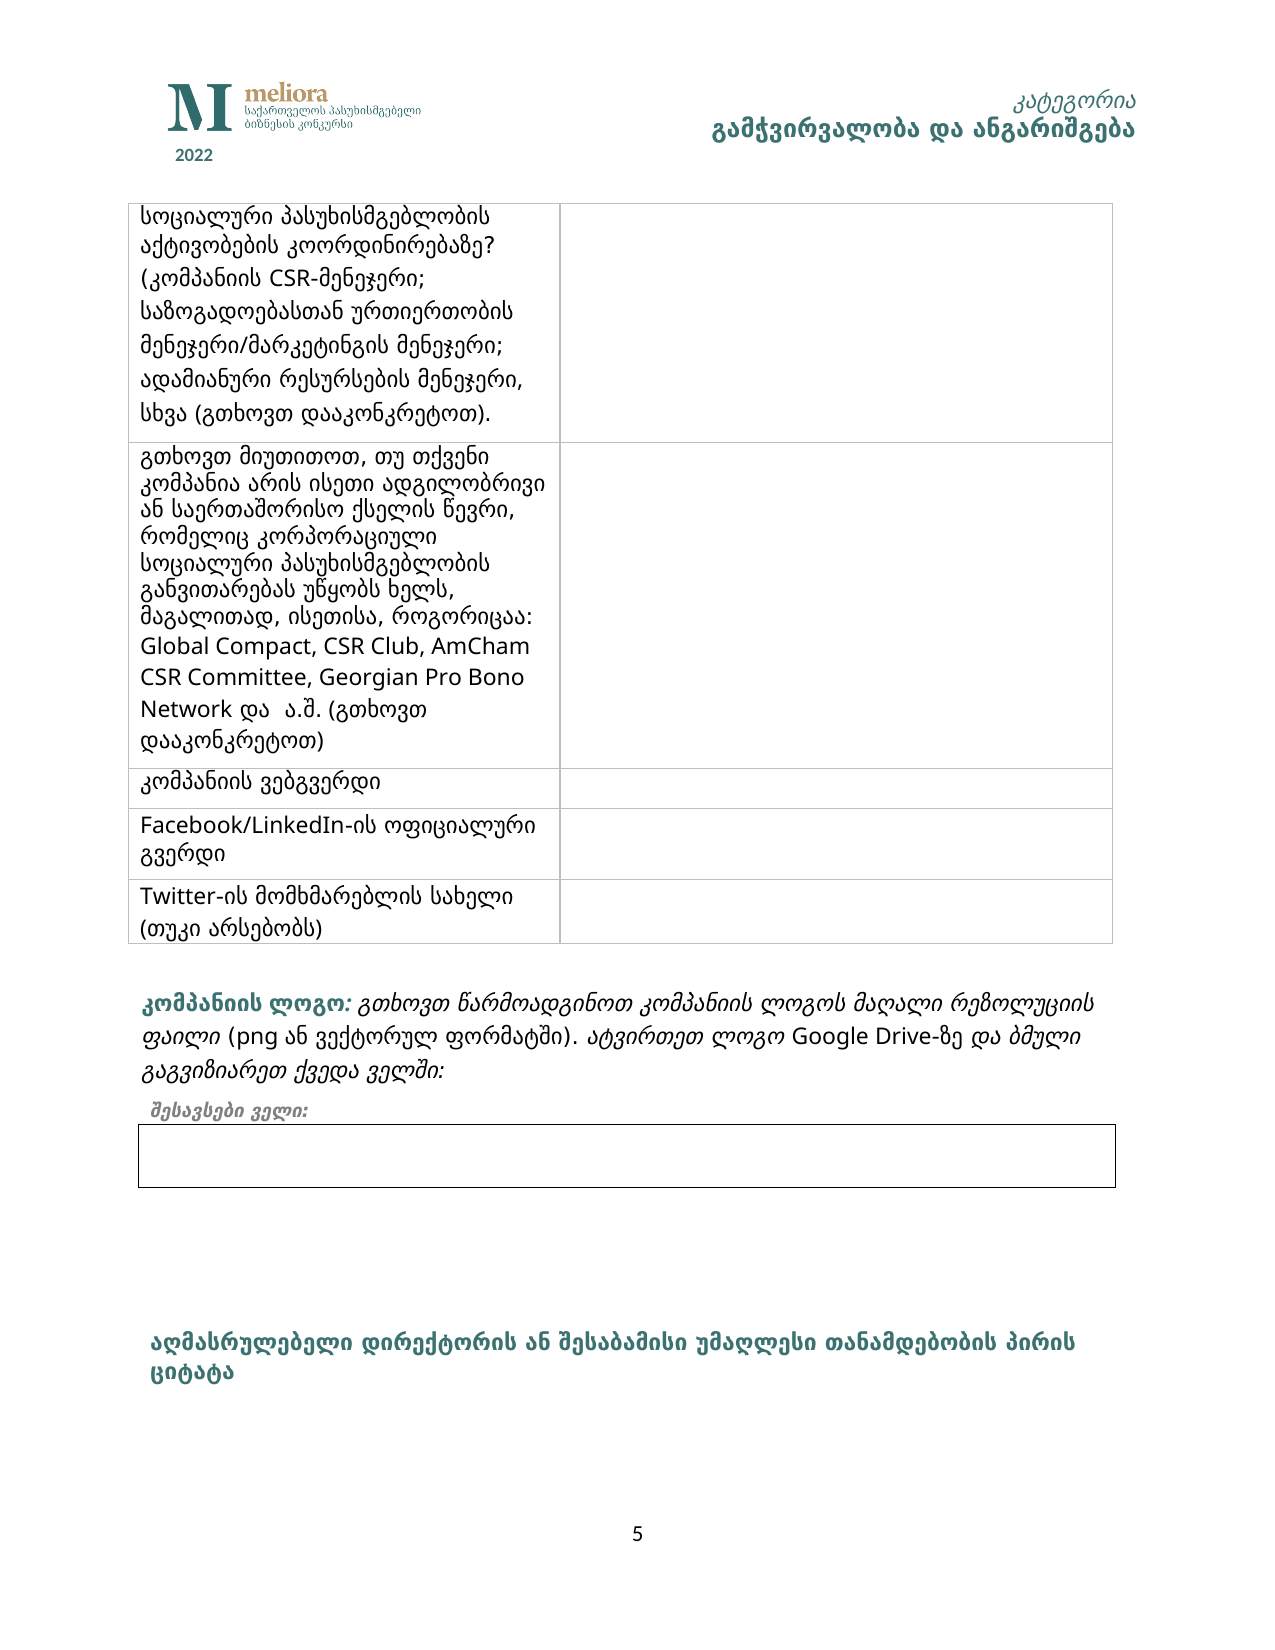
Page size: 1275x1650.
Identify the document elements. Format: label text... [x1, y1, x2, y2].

table_cell [561, 769, 1112, 808]
table_cell გთხოვთ მიუთითოთ, თუ თქვენი კომპანია არის ისეთი ადგილობრივი ან საერთაშორისო ქსელის წევრი, რომელიც კორპორაციული სოციალური პასუხისმგებლობის განვითარებას უწყობს ხელს, მაგალითად, ისეთისა, როგორიცაა: Global Compact, CSR Club, AmCham CSR Committee, Georgian Pro Bono Network და ა.შ. (გთხოვთ დააკონკრეტოთ) [129, 443, 559, 767]
text კომპანიის ლოგო: გთხოვთ წარმოადგინოთ კომპანიის ლოგოს მაღალი რეზოლუციის ფაილი (png ან ვექტორულ ფორმატში). ატვირთეთ ლოგო Google Drive-ზე და ბმული გაგვიზიარეთ ქვედა ველში: [141, 987, 1125, 1085]
text შესავსები ველი: [150, 1100, 1125, 1122]
table_cell [561, 204, 1112, 442]
table_cell კომპანიის ვებგვერდი [129, 769, 559, 808]
table_header [139, 1125, 1115, 1187]
table_cell [561, 880, 1112, 943]
table_cell Facebook/LinkedIn-ის ოფიციალური გვერდი [129, 809, 559, 879]
table_cell [561, 443, 1112, 767]
picture [150, 75, 439, 138]
table_cell [561, 809, 1112, 879]
table_cell Twitter-ის მომხმარებლის სახელი (თუკი არსებობს) [129, 880, 559, 943]
text აღმასრულებელი დირექტორის ან შესაბამისი უმაღლესი თანამდებობის პირის ციტატა [150, 1329, 1125, 1385]
